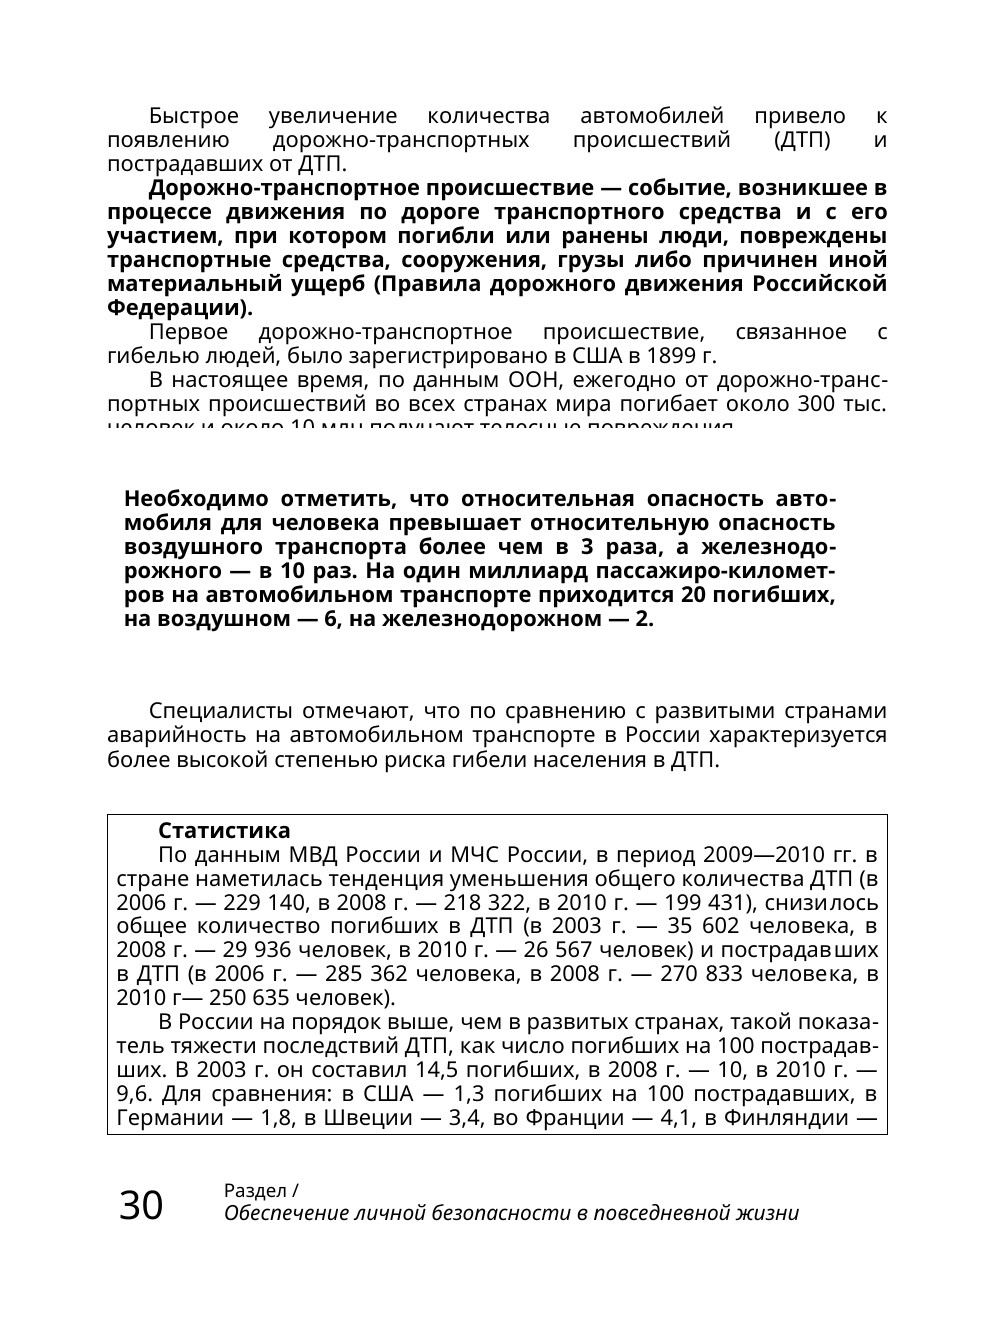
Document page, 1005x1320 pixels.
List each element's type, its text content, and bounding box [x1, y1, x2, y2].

text В настоящее время, по данным ООН, ежегодно от дорожно-транспортных происшествий во всех странах мира погибает около 300 тыс. человек и около 10 млн получают телесные повреждения. [107, 368, 888, 427]
text По данным МВД России и МЧС России, в период 2009—2010 гг. в стране наметилась тенденция уменьшения общего количества ДТП (в 2006 г. — 229 140, в 2008 г. — 218 322, в 2010 г. — 199 431), снизилось общее количество погибших в ДТП (в 2003 г. — 35 602 человека, в 2008 г. — 29 936 человек, в 2010 г. — 26 567 человек) и пострадавших в ДТП (в 2006 г. — 285 362 человека, в 2008 г. — 270 833 человека, в 2010 г— 250 635 человек). [116, 843, 879, 1011]
text Дорожно-транспортное происшествие — событие, возникшее в процессе движения по дороге транспортного средства и с его участием, при котором погибли или ранены люди, повреждены транспортные средства, сооружения, грузы либо причинен иной материальный ущерб (Правила дорожного движения Российской Федерации). [107, 177, 888, 320]
text Обеспечение личной безопасности в повседневной жизни [224, 1202, 821, 1225]
text Статистика [108, 817, 887, 843]
text Быстрое увеличение количества автомобилей привело к появлению дорожно-транспортных происшествий (ДТП) и пострадавших от ДТП. [107, 105, 888, 177]
text Специалисты отмечают, что по сравнению с развитыми странами аварийность на автомобильном транспорте в России характеризуется более высокой степенью риска гибели населения в ДТП. [107, 699, 888, 772]
text В России на порядок выше, чем в развитых странах, такой показатель тяжести последствий ДТП, как число погибших на 100 пострадавших. В 2003 г. он составил 14,5 погибших, в 2008 г. — 10, в 2010 г. — 9,6. Для сравнения: в США — 1,3 погибших на 100 пострадавших, в Германии — 1,8, в Швеции — 3,4, во Франции — 4,1, в Финляндии — 5,2. [108, 1011, 887, 1132]
text Необходимо отметить, что относительная опасность автомобиля для человека превышает относительную опасность воздушного транспорта более чем в 3 раза, а железнодорожного — в 10 раз. На один миллиард пассажиро-километ- ров на автомобильном транспорте приходится 20 погибших, на воздушном — 6, на железнодорожном — 2. [123, 487, 836, 631]
text Раздел / [224, 1179, 821, 1202]
text Первое дорожно-транспортное происшествие, связанное с гибелью людей, было зарегистрировано в США в 1899 г. [107, 320, 888, 368]
text 30 [119, 1184, 164, 1228]
